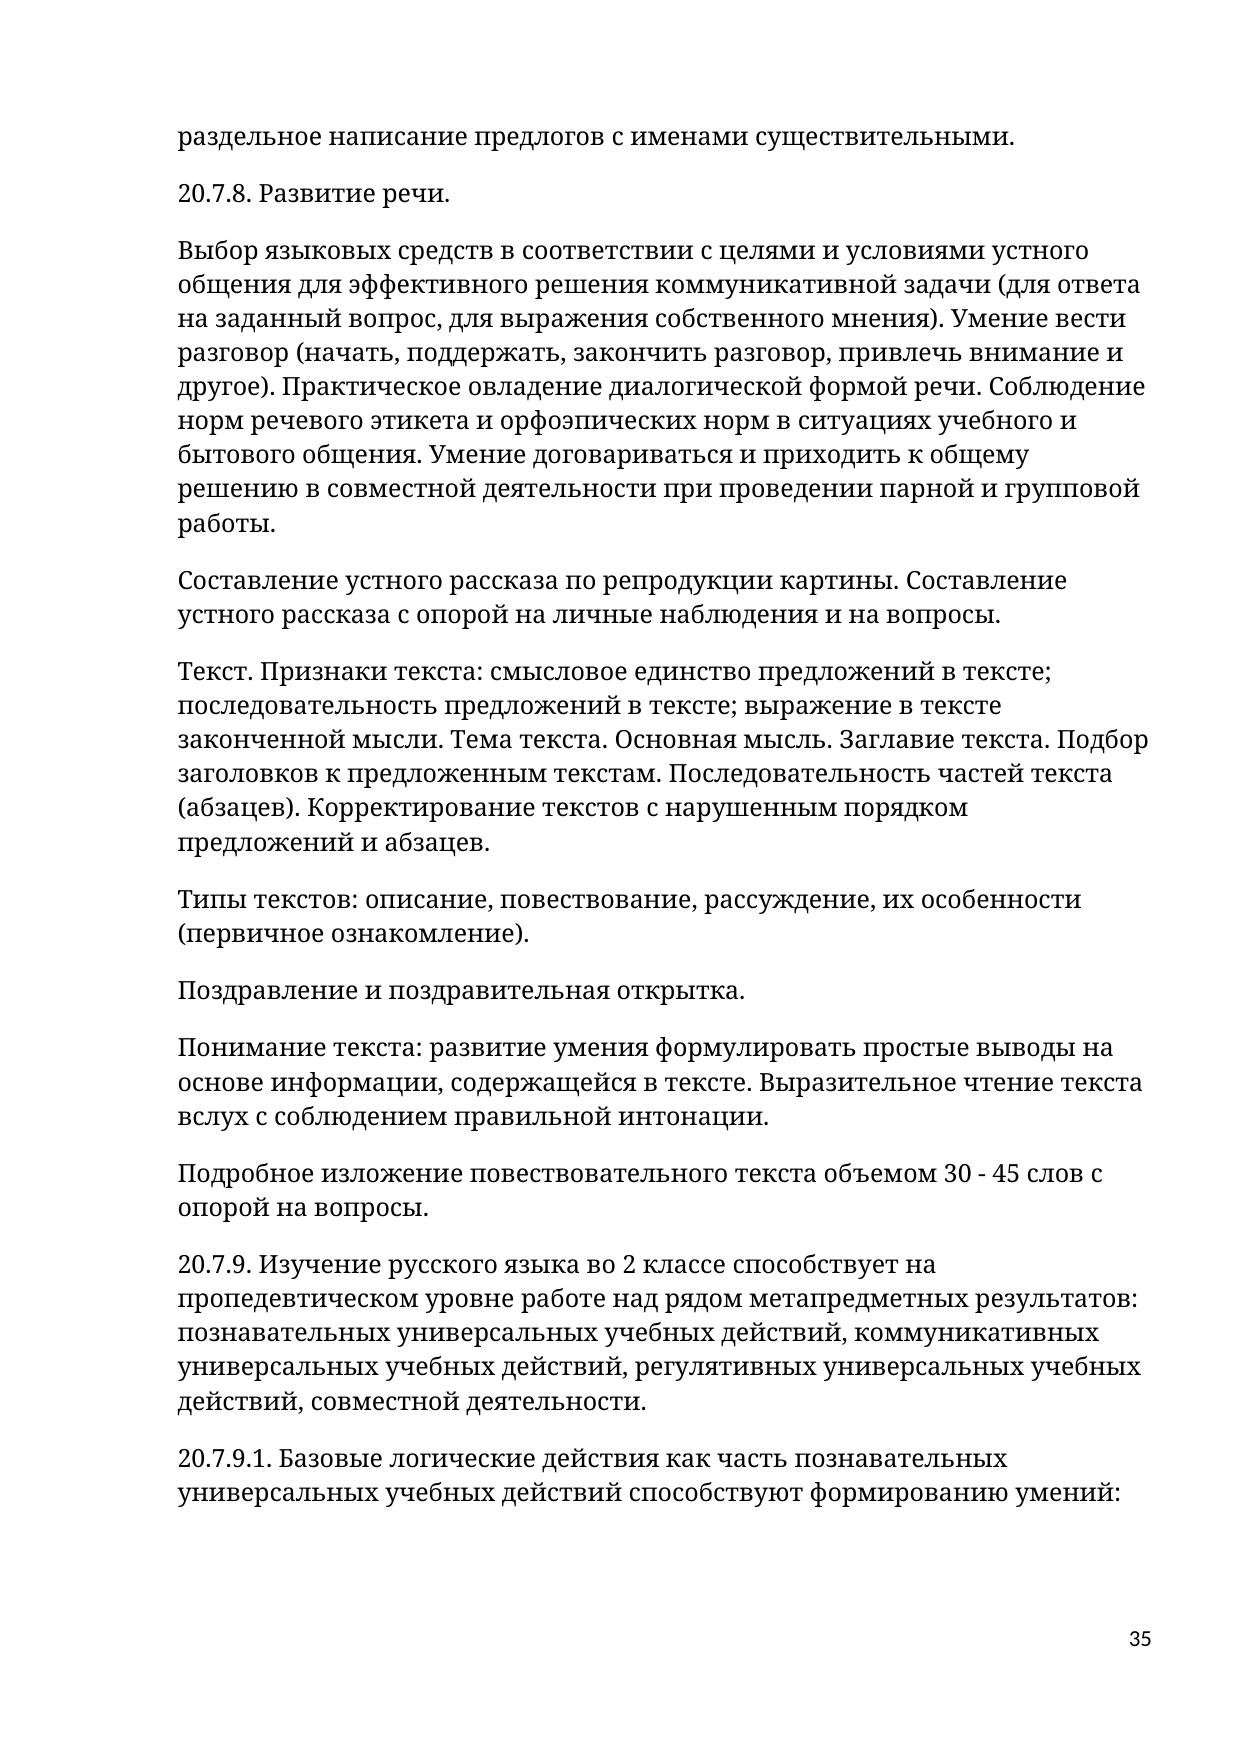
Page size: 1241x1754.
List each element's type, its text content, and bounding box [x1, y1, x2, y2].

text Выбор языковых средств в соответствии с целями и условиями устного общения для эффективного решения коммуникативной задачи (для ответа на заданный вопрос, для выражения собственного мнения). Умение вести разговор (начать, поддержать, закончить разговор, привлечь внимание и другое). Практическое овладение диалогической формой речи. Соблюдение норм речевого этикета и орфоэпических норм в ситуациях учебного и бытового общения. Умение договариваться и приходить к общему решению в совместной деятельности при проведении парной и групповой работы. [177, 233, 1152, 539]
text раздельное написание предлогов с именами существительными. [177, 118, 1152, 152]
text 20.7.9.1. Базовые логические действия как часть познавательных универсальных учебных действий способствуют формированию умений: [177, 1440, 1152, 1508]
text 20.7.9. Изучение русского языка во 2 классе способствует на пропедевтическом уровне работе над рядом метапредметных результатов: познавательных универсальных учебных действий, коммуникативных универсальных учебных действий, регулятивных универсальных учебных действий, совместной деятельности. [177, 1247, 1152, 1417]
text Типы текстов: описание, повествование, рассуждение, их особенности (первичное ознакомление). [177, 881, 1152, 949]
text 20.7.8. Развитие речи. [177, 175, 1152, 209]
text Понимание текста: развитие умения формулировать простые выводы на основе информации, содержащейся в тексте. Выразительное чтение текста вслух с соблюдением правильной интонации. [177, 1030, 1152, 1132]
text Подробное изложение повествовательного текста объемом 30 - 45 слов с опорой на вопросы. [177, 1156, 1152, 1224]
text Составление устного рассказа по репродукции картины. Составление устного рассказа с опорой на личные наблюдения и на вопросы. [177, 562, 1152, 631]
text Текст. Признаки текста: смысловое единство предложений в тексте; последовательность предложений в тексте; выражение в тексте законченной мысли. Тема текста. Основная мысль. Заглавие текста. Подбор заголовков к предложенным текстам. Последовательность частей текста (абзацев). Корректирование текстов с нарушенным порядком предложений и абзацев. [177, 654, 1152, 858]
text Поздравление и поздравительная открытка. [177, 973, 1152, 1007]
